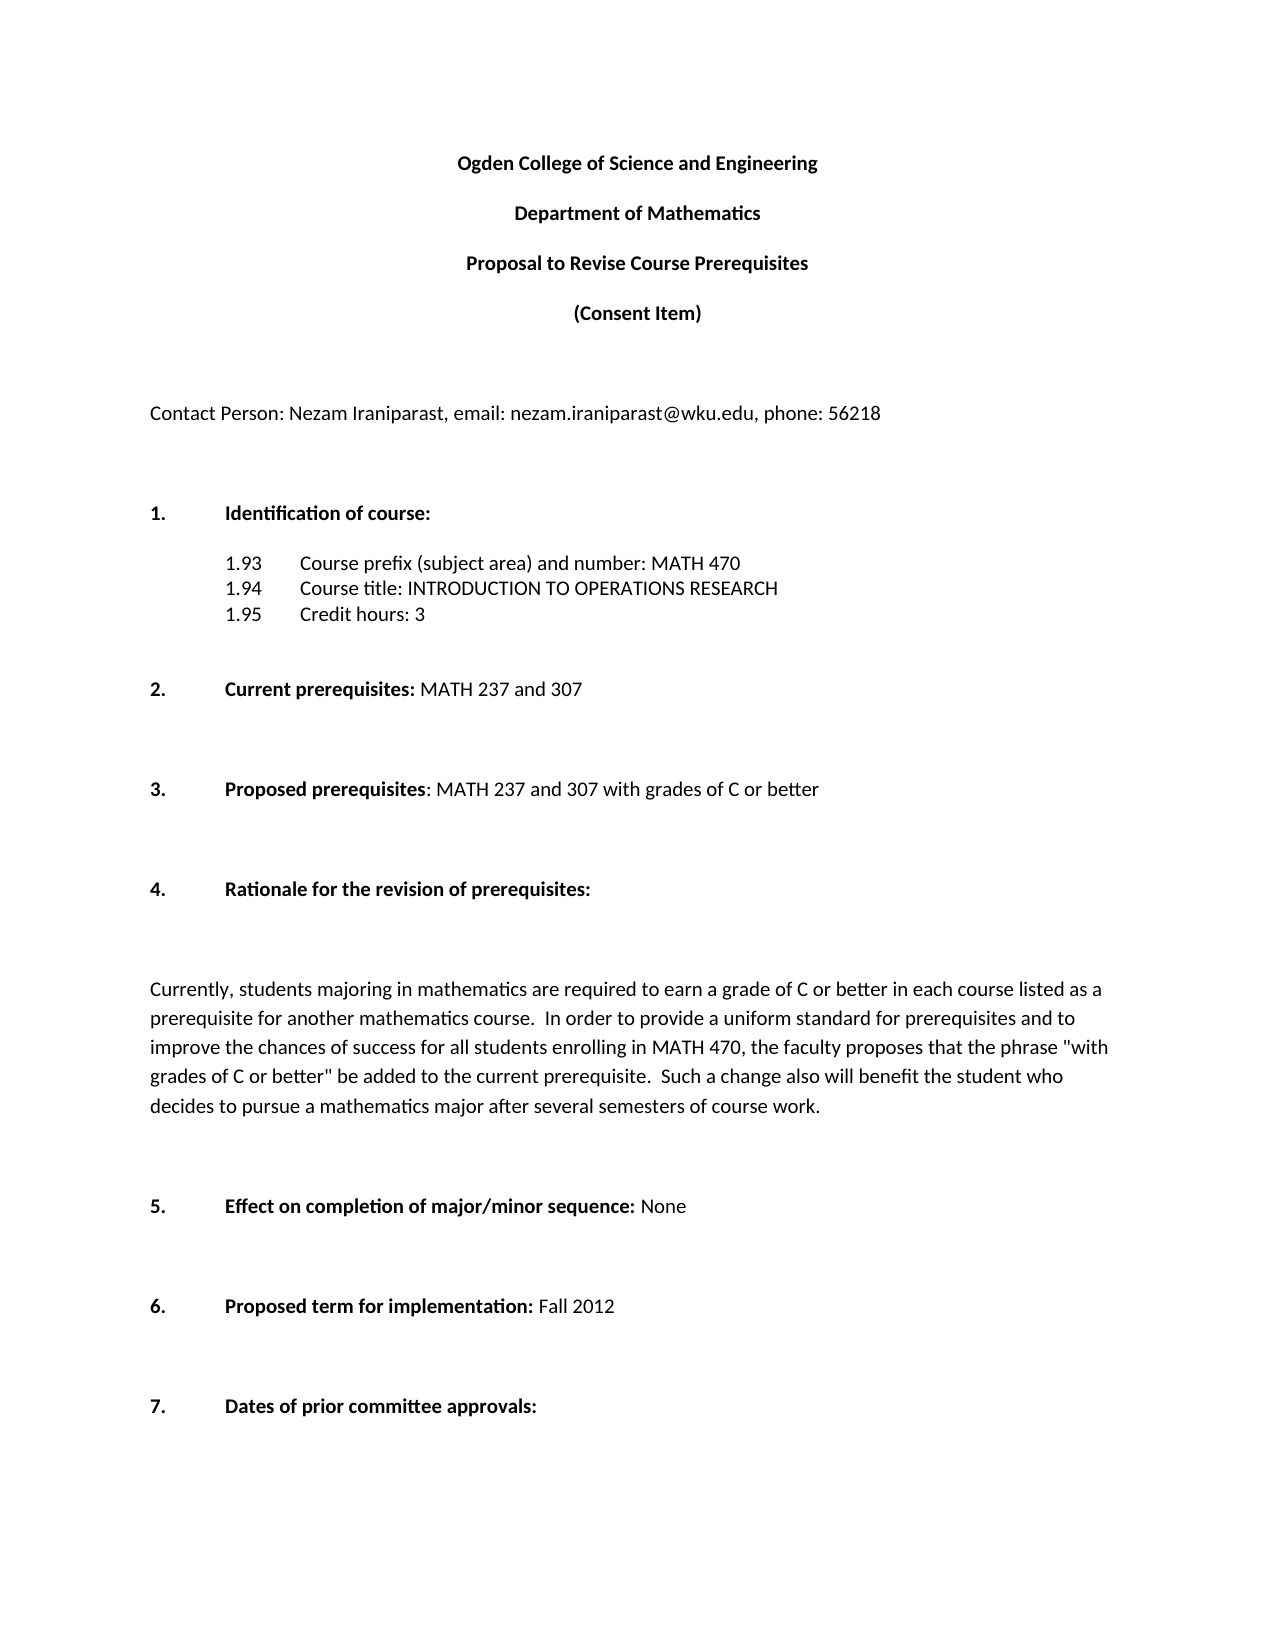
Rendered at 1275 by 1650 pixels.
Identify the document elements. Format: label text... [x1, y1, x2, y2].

text Contact Person: Nezam Iraniparast, email: nezam.iraniparast@wku.edu, phone: 56218 [150, 400, 1125, 425]
text (Consent Item) [150, 300, 1125, 325]
text Proposal to Revise Course Prerequisites [150, 250, 1125, 275]
list Course prefix (subject area) and number: MATH 470 [225, 550, 1125, 575]
text 4. Rationale for the revision of prerequisites: [150, 876, 1125, 902]
text 3. Proposed prerequisites: MATH 237 and 307 with grades of C or better [150, 776, 1125, 802]
text 1. Identification of course: [150, 500, 1125, 525]
text Department of Mathematics [150, 200, 1125, 225]
list Credit hours: 3 [225, 601, 1125, 626]
text 5. Effect on completion of major/minor sequence: None [150, 1193, 1125, 1218]
text 6. Proposed term for implementation: Fall 2012 [150, 1293, 1125, 1318]
text 2. Current prerequisites: MATH 237 and 307 [150, 676, 1125, 702]
text Currently, students majoring in mathematics are required to earn a grade of C or better in each course listed as a prerequisite for another mathematics course. In order to provide a uniform standard for prerequisites and to improve the chances of success for all students enrolling in MATH 470, the faculty proposes that the phrase "with grades of C or better" be added to the current prerequisite. Such a change also will benefit the student who decides to pursue a mathematics major after several semesters of course work. [150, 976, 1125, 1118]
text 7. Dates of prior committee approvals: [150, 1393, 1125, 1418]
list Course title: INTRODUCTION TO OPERATIONS RESEARCH [225, 575, 1125, 601]
text Ogden College of Science and Engineering [150, 150, 1125, 175]
